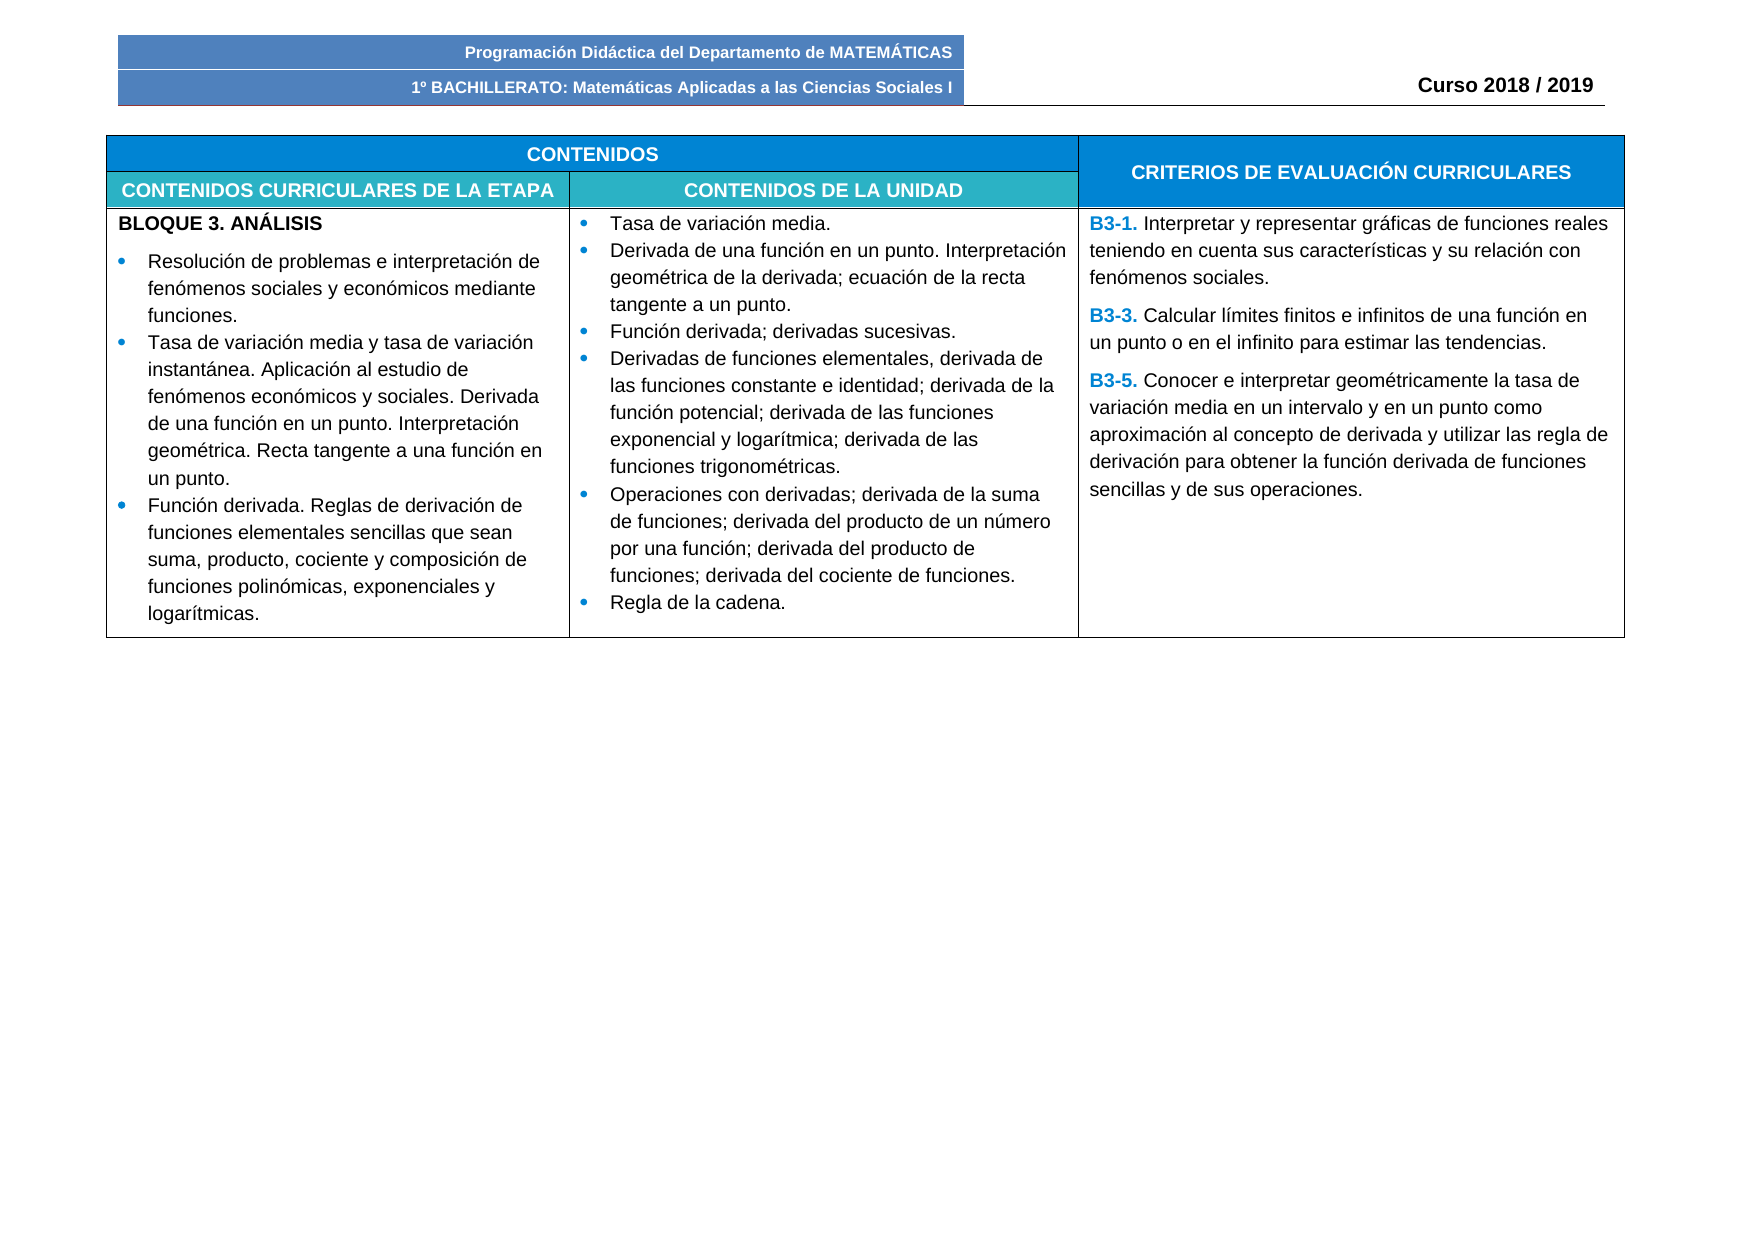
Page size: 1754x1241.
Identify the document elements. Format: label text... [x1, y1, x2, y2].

table_cell BLOQUE 3. ANÁLISIS Resolución de problemas e interpretación de fenómenos sociales y económicos mediante funciones. Tasa de variación media y tasa de variación instantánea. Aplicación al estudio de fenómenos económicos y sociales. Derivada de una función en un punto. Interpretación geométrica. Recta tangente a una función en un punto. Función derivada. Reglas de derivación de funciones elementales sencillas que sean suma, producto, cociente y composición de funciones polinómicas, exponenciales y logarítmicas. [107, 209, 569, 637]
table_cell B3-1. Interpretar y representar gráficas de funciones reales teniendo en cuenta sus características y su relación con fenómenos sociales. B3-3. Calcular límites finitos e infinitos de una función en un punto o en el infinito para estimar las tendencias. B3-5. Conocer e interpretar geométricamente la tasa de variación media en un intervalo y en un punto como aproximación al concepto de derivada y utilizar las regla de derivación para obtener la función derivada de funciones sencillas y de sus operaciones. [1079, 209, 1624, 637]
table_header CONTENIDOS [107, 136, 1078, 171]
table_cell CONTENIDOS CURRICULARES DE LA ETAPA [107, 172, 569, 207]
table_cell Tasa de variación media. Derivada de una función en un punto. Interpretación geométrica de la derivada; ecuación de la recta tangente a un punto. Función derivada; derivadas sucesivas. Derivadas de funciones elementales, derivada de las funciones constante e identidad; derivada de la función potencial; derivada de las funciones exponencial y logarítmica; derivada de las funciones trigonométricas. Operaciones con derivadas; derivada de la suma de funciones; derivada del producto de un número por una función; derivada del producto de funciones; derivada del cociente de funciones. Regla de la cadena. [570, 209, 1078, 637]
table_header CRITERIOS DE EVALUACIÓN CURRICULARES [1079, 136, 1624, 207]
table_cell CONTENIDOS DE LA UNIDAD [570, 172, 1078, 207]
